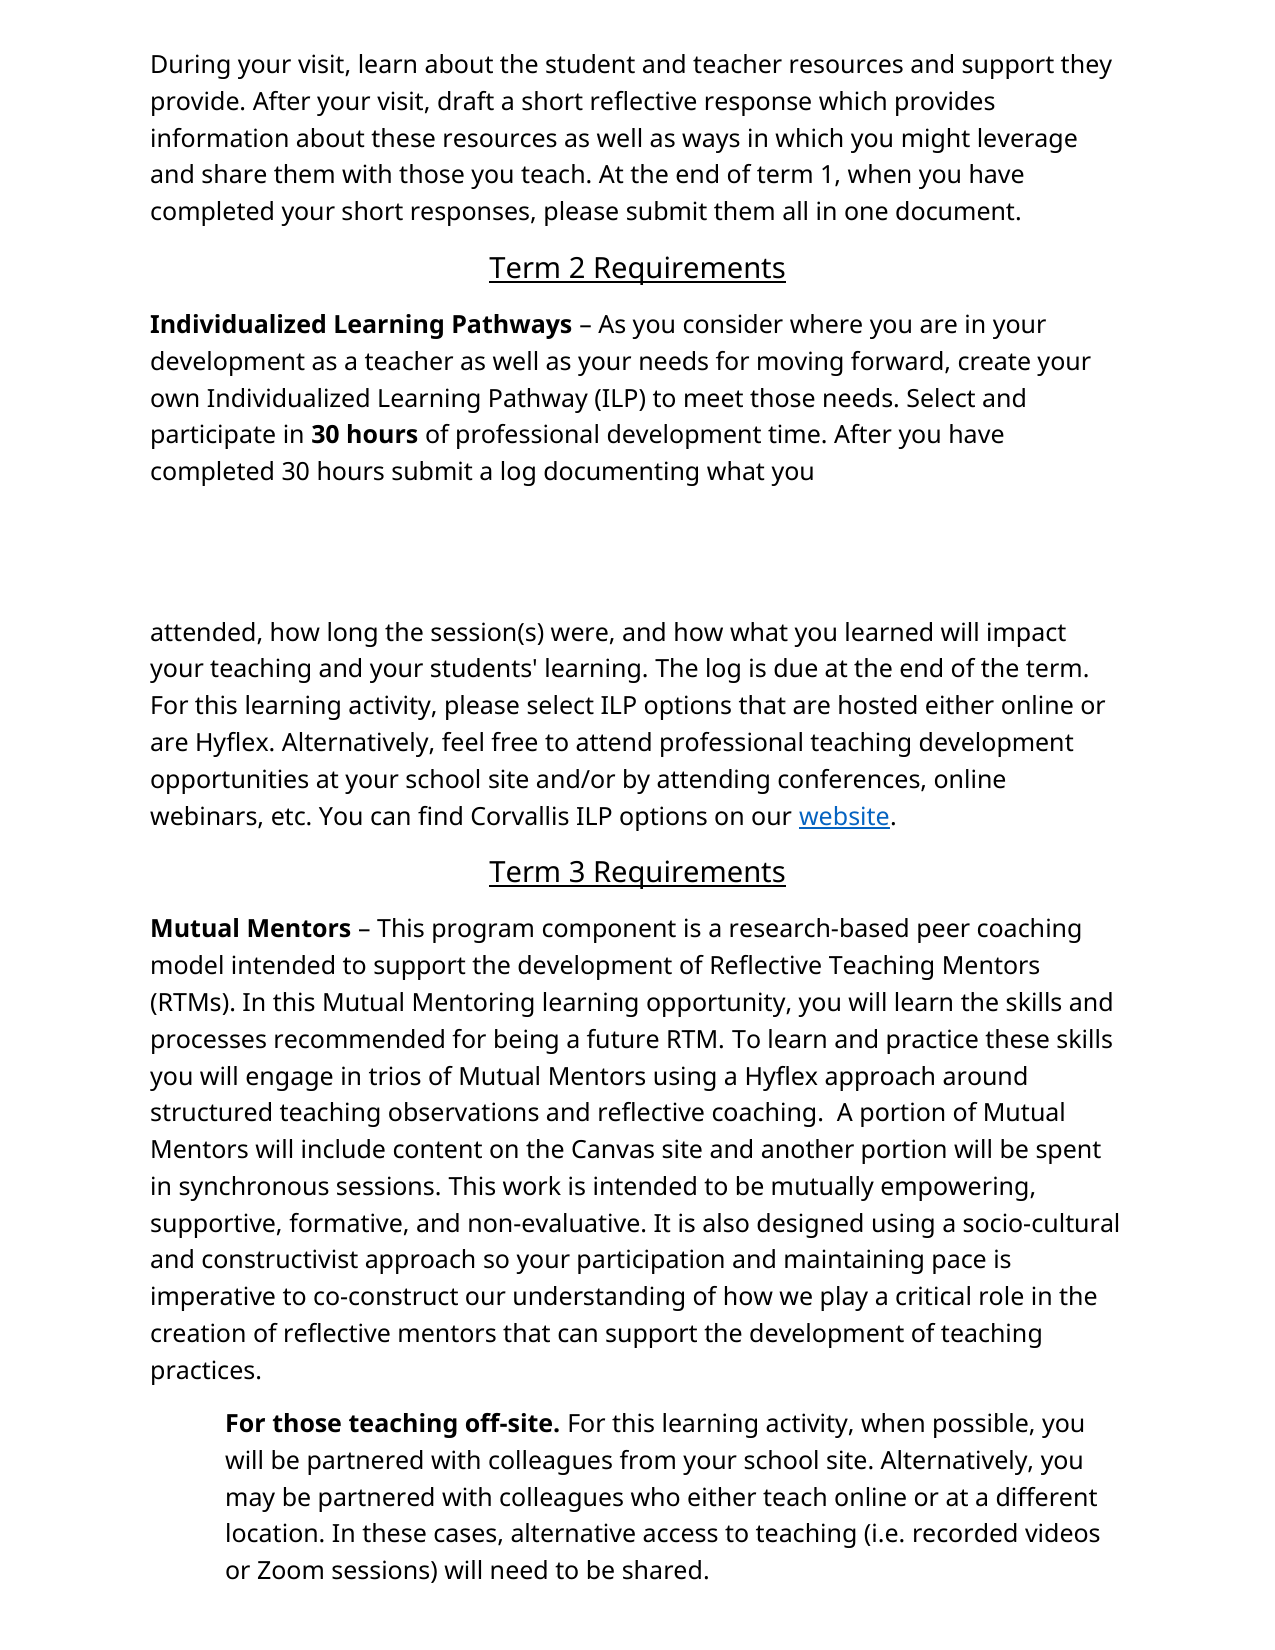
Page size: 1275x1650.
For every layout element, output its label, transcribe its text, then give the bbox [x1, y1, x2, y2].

text Term 3 Requirements [150, 852, 1125, 891]
text Individualized Learning Pathways – As you consider where you are in your development as a teacher as well as your needs for moving forward, create your own Individualized Learning Pathway (ILP) to meet those needs. Select and participate in 30 hours of professional development time. After you have completed 30 hours submit a log documenting what you [150, 307, 1125, 488]
text Term 2 Requirements [150, 247, 1125, 287]
text During your visit, learn about the student and teacher resources and support they provide. After your visit, draft a short reflective response which provides information about these resources as well as ways in which you might leverage and share them with those you teach. At the end of term 1, when you have completed your short responses, please submit them all in one document. [150, 47, 1125, 228]
text attended, how long the session(s) were, and how what you learned will impact your teaching and your students' learning. The log is due at the end of the term. For this learning activity, please select ILP options that are hosted either online or are Hyflex. Alternatively, feel free to attend professional teaching development opportunities at your school site and/or by attending conferences, online webinars, etc. You can find Corvallis ILP options on our website. [150, 614, 1125, 832]
text Mutual Mentors – This program component is a research-based peer coaching model intended to support the development of Reflective Teaching Mentors (RTMs). In this Mutual Mentoring learning opportunity, you will learn the skills and processes recommended for being a future RTM. To learn and practice these skills you will engage in trios of Mutual Mentors using a Hyflex approach around structured teaching observations and reflective coaching. A portion of Mutual Mentors will include content on the Canvas site and another portion will be spent in synchronous sessions. This work is intended to be mutually empowering, supportive, formative, and non-evaluative. It is also designed using a socio-cultural and constructivist approach so your participation and maintaining pace is imperative to co-construct our understanding of how we play a critical role in the creation of reflective mentors that can support the development of teaching practices. [150, 911, 1125, 1386]
text For those teaching off-site. For this learning activity, when possible, you will be partnered with colleagues from your school site. Alternatively, you may be partnered with colleagues who either teach online or at a different location. In these cases, alternative access to teaching (i.e. recorded videos or Zoom sessions) will need to be shared. [225, 1406, 1125, 1587]
